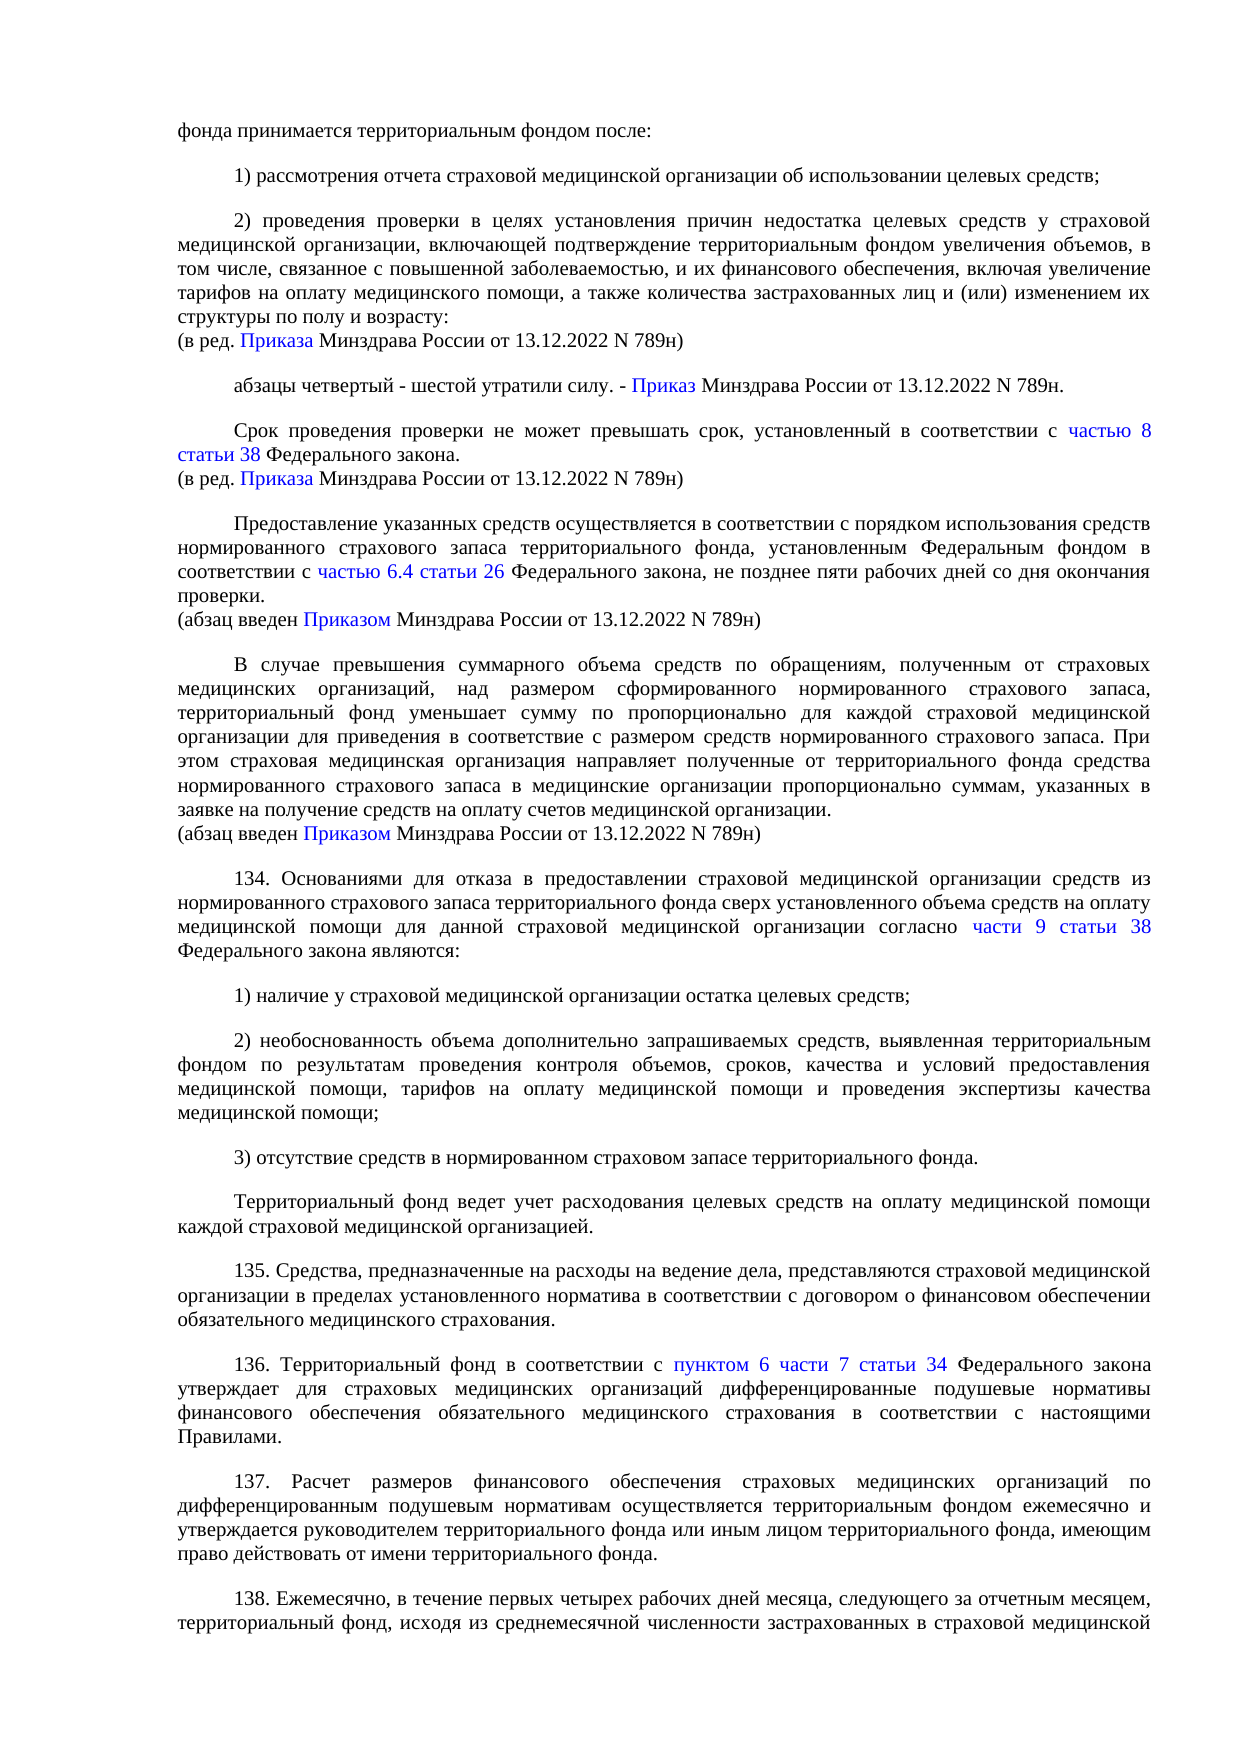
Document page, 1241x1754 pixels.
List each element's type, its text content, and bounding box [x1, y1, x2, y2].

text 3) отсутствие средств в нормированном страховом запасе территориального фонда. [177, 1144, 1152, 1169]
text (в ред. Приказа Минздрава России от 13.12.2022 N 789н) [177, 466, 1152, 490]
text Срок проведения проверки не может превышать срок, установленный в соответствии с частью 8 статьи 38 Федерального закона. [177, 418, 1152, 466]
text (абзац введен Приказом Минздрава России от 13.12.2022 N 789н) [177, 607, 1152, 631]
text Территориальный фонд ведет учет расходования целевых средств на оплату медицинской помощи каждой страховой медицинской организацией. [177, 1189, 1152, 1238]
text 137. Расчет размеров финансового обеспечения страховых медицинских организаций по дифференцированным подушевым нормативам осуществляется территориальным фондом ежемесячно и утверждается руководителем территориального фонда или иным лицом территориального фонда, имеющим право действовать от имени территориального фонда. [177, 1468, 1152, 1565]
text 2) необоснованность объема дополнительно запрашиваемых средств, выявленная территориальным фондом по результатам проведения контроля объемов, сроков, качества и условий предоставления медицинской помощи, тарифов на оплату медицинской помощи и проведения экспертизы качества медицинской помощи; [177, 1027, 1152, 1124]
text 1) рассмотрения отчета страховой медицинской организации об использовании целевых средств; [177, 163, 1152, 187]
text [177, 118, 1152, 142]
text (абзац введен Приказом Минздрава России от 13.12.2022 N 789н) [177, 821, 1152, 845]
text В случае превышения суммарного объема средств по обращениям, полученным от страховых медицинских организаций, над размером сформированного нормированного страхового запаса, территориальный фонд уменьшает сумму по пропорционально для каждой страховой медицинской организации для приведения в соответствие с размером средств нормированного страхового запаса. При этом страховая медицинская организация направляет полученные от территориального фонда средства нормированного страхового запаса в медицинские организации пропорционально суммам, указанных в заявке на получение средств на оплату счетов медицинской организации. [177, 652, 1152, 821]
text 135. Средства, предназначенные на расходы на ведение дела, представляются страховой медицинской организации в пределах установленного норматива в соответствии с договором о финансовом обеспечении обязательного медицинского страхования. [177, 1258, 1152, 1331]
text 1) наличие у страховой медицинской организации остатка целевых средств; [177, 983, 1152, 1007]
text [177, 1586, 1152, 1634]
text 136. Территориальный фонд в соответствии с пунктом 6 части 7 статьи 34 Федерального закона утверждает для страховых медицинских организаций дифференцированные подушевые нормативы финансового обеспечения обязательного медицинского страхования в соответствии с настоящими Правилами. [177, 1351, 1152, 1448]
text 134. Основаниями для отказа в предоставлении страховой медицинской организации средств из нормированного страхового запаса территориального фонда сверх установленного объема средств на оплату медицинской помощи для данной страховой медицинской организации согласно части 9 статьи 38 Федерального закона являются: [177, 866, 1152, 962]
text абзацы четвертый - шестой утратили силу. - Приказ Минздрава России от 13.12.2022 N 789н. [177, 373, 1152, 397]
text 2) проведения проверки в целях установления причин недостатка целевых средств у страховой медицинской организации, включающей подтверждение территориальным фондом увеличения объемов, в том числе, связанное с повышенной заболеваемостью, и их финансового обеспечения, включая увеличение тарифов на оплату медицинского помощи, а также количества застрахованных лиц и (или) изменением их структуры по полу и возрасту: [177, 208, 1152, 328]
text (в ред. Приказа Минздрава России от 13.12.2022 N 789н) [177, 328, 1152, 352]
text Предоставление указанных средств осуществляется в соответствии с порядком использования средств нормированного страхового запаса территориального фонда, установленным Федеральным фондом в соответствии с частью 6.4 статьи 26 Федерального закона, не позднее пяти рабочих дней со дня окончания проверки. [177, 511, 1152, 607]
